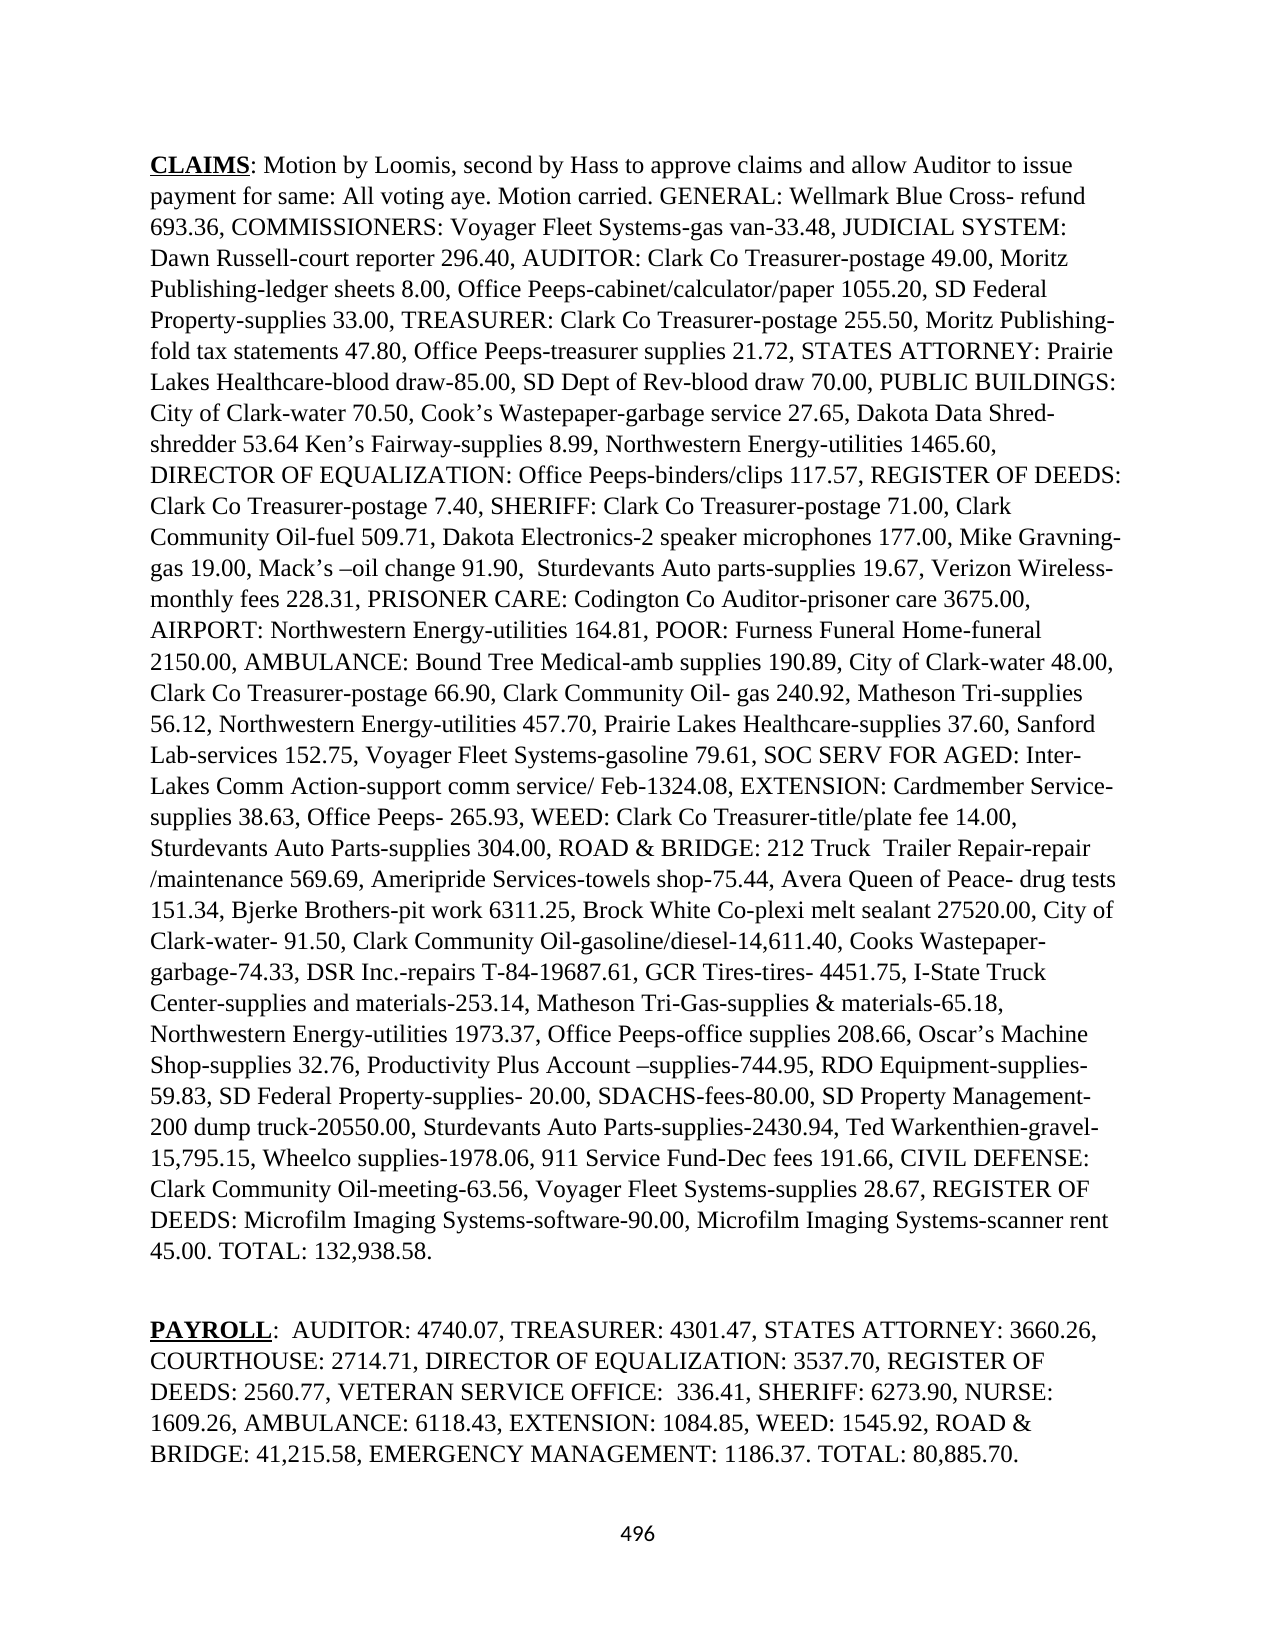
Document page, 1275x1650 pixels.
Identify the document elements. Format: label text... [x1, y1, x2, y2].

text CLAIMS: Motion by Loomis, second by Hass to approve claims and allow Auditor to issue payment for same: All voting aye. Motion carried. GENERAL: Wellmark Blue Cross- refund 693.36, COMMISSIONERS: Voyager Fleet Systems-gas van-33.48, JUDICIAL SYSTEM: Dawn Russell-court reporter 296.40, AUDITOR: Clark Co Treasurer-postage 49.00, Moritz Publishing-ledger sheets 8.00, Office Peeps-cabinet/calculator/paper 1055.20, SD Federal Property-supplies 33.00, TREASURER: Clark Co Treasurer-postage 255.50, Moritz Publishing-fold tax statements 47.80, Office Peeps-treasurer supplies 21.72, STATES ATTORNEY: Prairie Lakes Healthcare-blood draw-85.00, SD Dept of Rev-blood draw 70.00, PUBLIC BUILDINGS: City of Clark-water 70.50, Cook’s Wastepaper-garbage service 27.65, Dakota Data Shred-shredder 53.64 Ken’s Fairway-supplies 8.99, Northwestern Energy-utilities 1465.60, DIRECTOR OF EQUALIZATION: Office Peeps-binders/clips 117.57, REGISTER OF DEEDS: Clark Co Treasurer-postage 7.40, SHERIFF: Clark Co Treasurer-postage 71.00, Clark Community Oil-fuel 509.71, Dakota Electronics-2 speaker microphones 177.00, Mike Gravning-gas 19.00, Mack’s –oil change 91.90, Sturdevants Auto parts-supplies 19.67, Verizon Wireless-monthly fees 228.31, PRISONER CARE: Codington Co Auditor-prisoner care 3675.00, AIRPORT: Northwestern Energy-utilities 164.81, POOR: Furness Funeral Home-funeral 2150.00, AMBULANCE: Bound Tree Medical-amb supplies 190.89, City of Clark-water 48.00, Clark Co Treasurer-postage 66.90, Clark Community Oil- gas 240.92, Matheson Tri-supplies 56.12, Northwestern Energy-utilities 457.70, Prairie Lakes Healthcare-supplies 37.60, Sanford Lab-services 152.75, Voyager Fleet Systems-gasoline 79.61, SOC SERV FOR AGED: Inter-Lakes Comm Action-support comm service/ Feb-1324.08, EXTENSION: Cardmember Service-supplies 38.63, Office Peeps- 265.93, WEED: Clark Co Treasurer-title/plate fee 14.00, Sturdevants Auto Parts-supplies 304.00, ROAD & BRIDGE: 212 Truck Trailer Repair-repair /maintenance 569.69, Ameripride Services-towels shop-75.44, Avera Queen of Peace- drug tests 151.34, Bjerke Brothers-pit work 6311.25, Brock White Co-plexi melt sealant 27520.00, City of Clark-water- 91.50, Clark Community Oil-gasoline/diesel-14,611.40, Cooks Wastepaper-garbage-74.33, DSR Inc.-repairs T-84-19687.61, GCR Tires-tires- 4451.75, I-State Truck Center-supplies and materials-253.14, Matheson Tri-Gas-supplies & materials-65.18, Northwestern Energy-utilities 1973.37, Office Peeps-office supplies 208.66, Oscar’s Machine Shop-supplies 32.76, Productivity Plus Account –supplies-744.95, RDO Equipment-supplies-59.83, SD Federal Property-supplies- 20.00, SDACHS-fees-80.00, SD Property Management-200 dump truck-20550.00, Sturdevants Auto Parts-supplies-2430.94, Ted Warkenthien-gravel-15,795.15, Wheelco supplies-1978.06, 911 Service Fund-Dec fees 191.66, CIVIL DEFENSE: Clark Community Oil-meeting-63.56, Voyager Fleet Systems-supplies 28.67, REGISTER OF DEEDS: Microfilm Imaging Systems-software-90.00, Microfilm Imaging Systems-scanner rent 45.00. TOTAL: 132,938.58. [150, 150, 1125, 1265]
text PAYROLL: AUDITOR: 4740.07, TREASURER: 4301.47, STATES ATTORNEY: 3660.26, COURTHOUSE: 2714.71, DIRECTOR OF EQUALIZATION: 3537.70, REGISTER OF DEEDS: 2560.77, VETERAN SERVICE OFFICE: 336.41, SHERIFF: 6273.90, NURSE: 1609.26, AMBULANCE: 6118.43, EXTENSION: 1084.85, WEED: 1545.92, ROAD & BRIDGE: 41,215.58, EMERGENCY MANAGEMENT: 1186.37. TOTAL: 80,885.70. [150, 1315, 1125, 1468]
